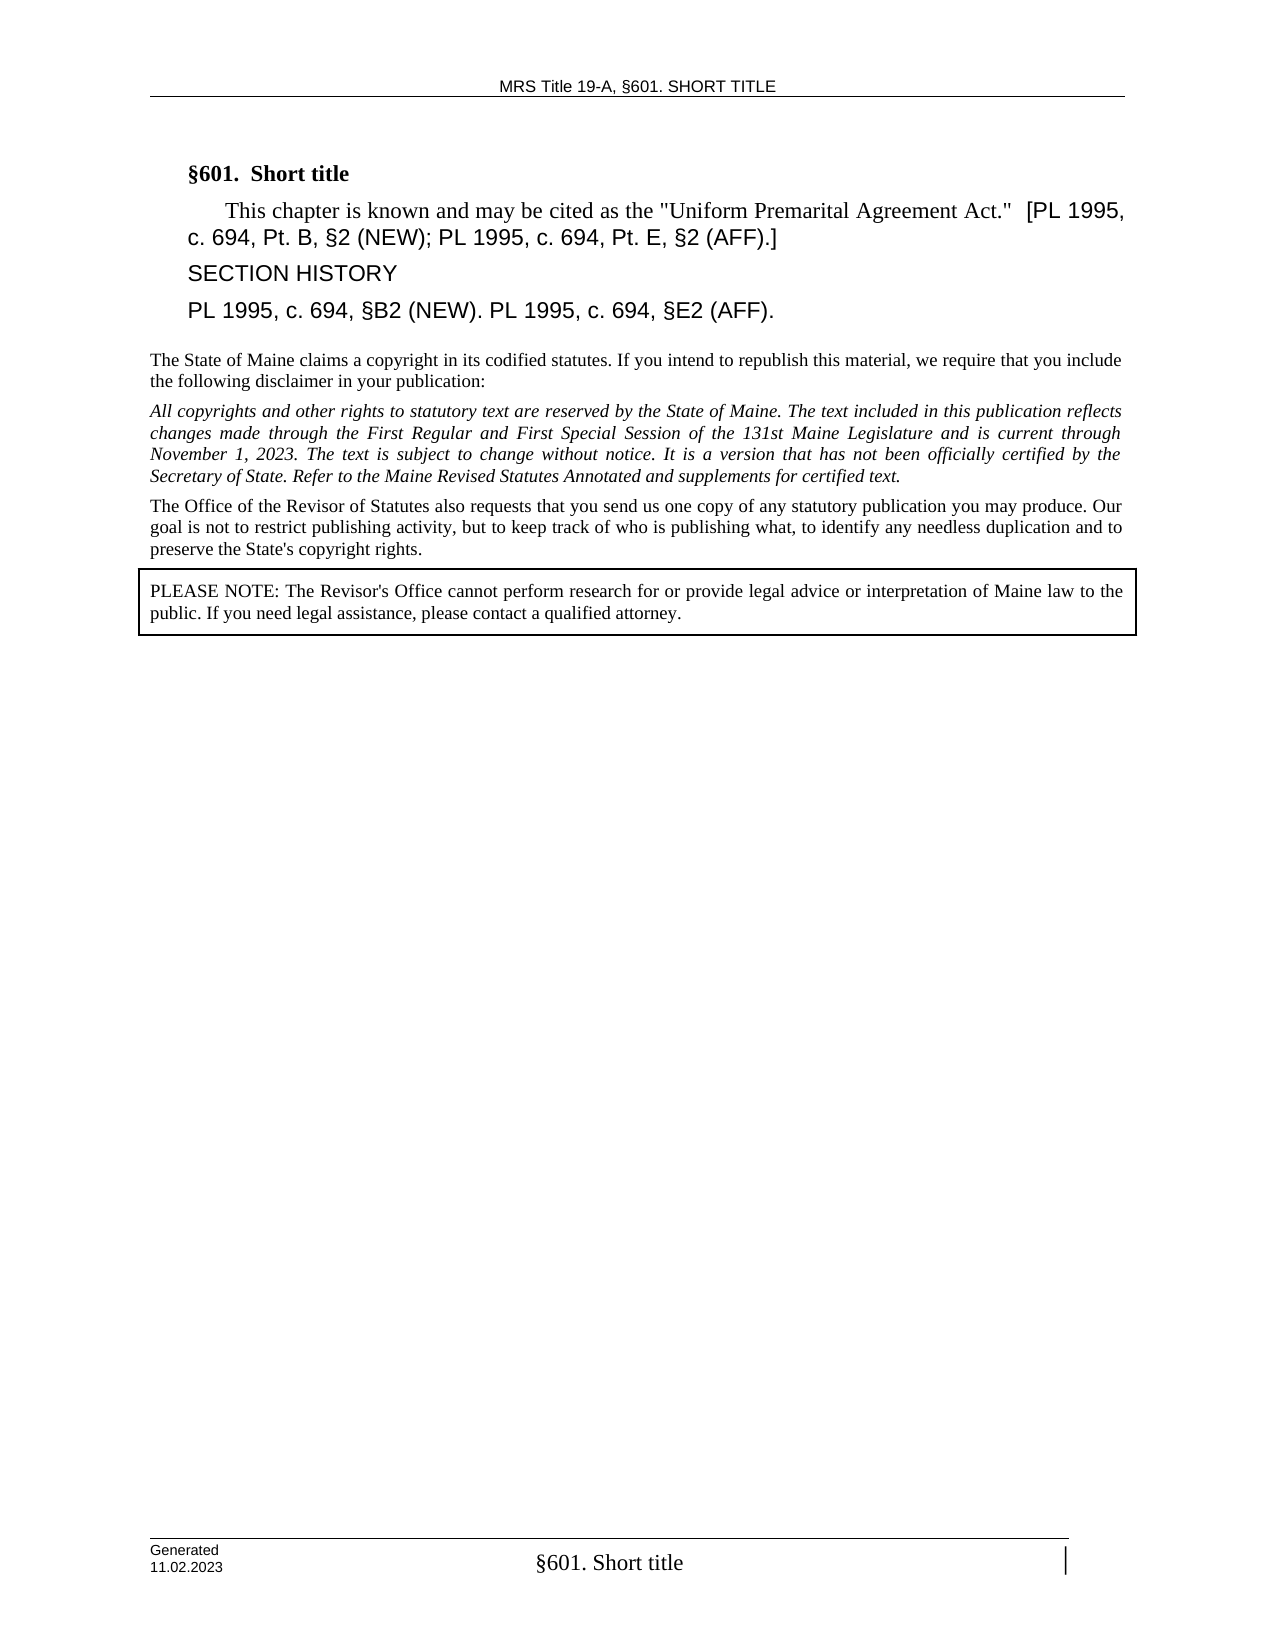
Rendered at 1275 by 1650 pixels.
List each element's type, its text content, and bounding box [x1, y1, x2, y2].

text PLEASE NOTE: The Revisor's Office cannot perform research for or provide legal advice or interpretation of Maine law to the public. If you need legal assistance, please contact a qualified attorney. [140, 570, 1135, 634]
text §601. Short title [187, 160, 1125, 187]
text PL 1995, c. 694, §B2 (NEW). PL 1995, c. 694, §E2 (AFF). [187, 297, 1125, 323]
text SECTION HISTORY [187, 260, 1125, 287]
text The State of Maine claims a copyright in its codified statutes. If you intend to republish this material, we require that you include the following disclaimer in your publication: [150, 348, 1125, 392]
text The Office of the Revisor of Statutes also requests that you send us one copy of any statutory publication you may produce. Our goal is not to restrict publishing activity, but to keep track of who is publishing what, to identify any needless duplication and to preserve the State's copyright rights. [150, 494, 1125, 559]
text This chapter is known and may be cited as the "Uniform Premarital Agreement Act." [PL 1995, c. 694, Pt. B, §2 (NEW); PL 1995, c. 694, Pt. E, §2 (AFF).] [187, 197, 1125, 250]
text All copyrights and other rights to statutory text are reserved by the State of Maine. The text included in this publication reflects changes made through the First Regular and First Special Session of the 131st Maine Legislature and is current through November 1, 2023 . The text is subject to change without notice. It is a version that has not been officially certified by the Secretary of State. Refer to the Maine Revised Statutes Annotated and supplements for certified text. [150, 400, 1125, 486]
